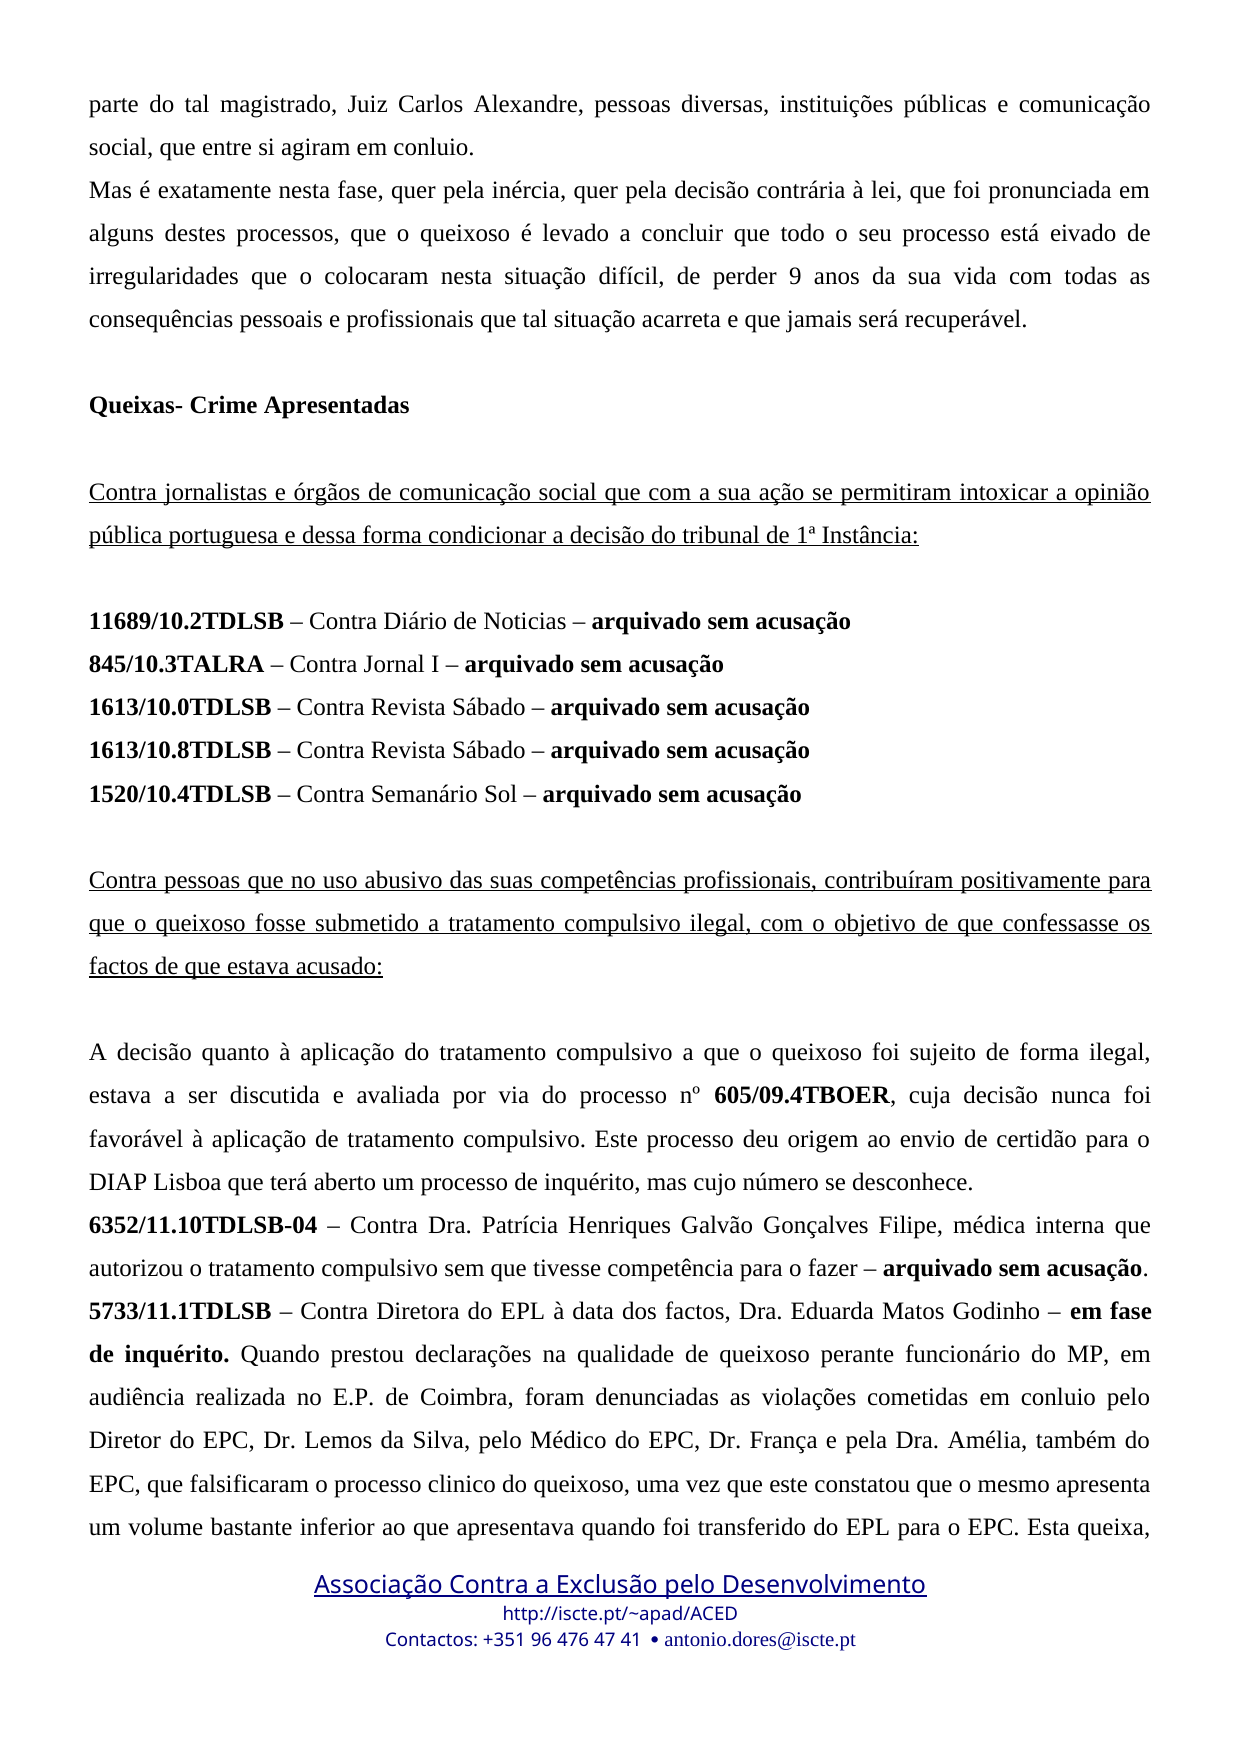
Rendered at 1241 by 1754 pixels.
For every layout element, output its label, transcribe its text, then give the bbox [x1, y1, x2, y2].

text Queixas- Crime Apresentadas [89, 391, 1152, 419]
text Contra pessoas que no uso abusivo das suas competências profissionais, contribuíram positivamente para que o queixoso fosse submetido a tratamento compulsivo ilegal, com o objetivo de que confessasse os factos de que estava acusado: [89, 934, 1152, 980]
text 1613/10.8TDLSB – Contra Revista Sábado – arquivado sem acusação [89, 736, 1152, 764]
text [89, 89, 1152, 161]
text 1613/10.0TDLSB – Contra Revista Sábado – arquivado sem acusação [89, 692, 1152, 721]
text 11689/10.2TDLSB – Contra Diário de Noticias – arquivado sem acusação [89, 606, 1152, 635]
text Contra pessoas que no uso abusivo das suas competências profissionais, contribuíram positivamente para que o queixoso fosse submetido a tratamento compulsivo ilegal, com o objetivo de que confessasse os factos de que estava acusado: [89, 891, 1152, 933]
text Contra pessoas que no uso abusivo das suas competências profissionais, contribuíram positivamente para que o queixoso fosse submetido a tratamento compulsivo ilegal, com o objetivo de que confessasse os factos de que estava acusado: [89, 865, 1152, 890]
text 1520/10.4TDLSB – Contra Semanário Sol – arquivado sem acusação [89, 779, 1152, 807]
text A decisão quanto à aplicação do tratamento compulsivo a que o queixoso foi sujeito de forma ilegal, estava a ser discutida e avaliada por via do processo nº 605/09.4TBOER, cuja decisão nunca foi favorável à aplicação de tratamento compulsivo. Este processo deu origem ao envio de certidão para o DIAP Lisboa que terá aberto um processo de inquérito, mas cujo número se desconhece. [89, 1037, 1152, 1196]
text Mas é exatamente nesta fase, quer pela inércia, quer pela decisão contrária à lei, que foi pronunciada em alguns destes processos, que o queixoso é levado a concluir que todo o seu processo está eivado de irregularidades que o colocaram nesta situação difícil, de perder 9 anos da sua vida com todas as consequências pessoais e profissionais que tal situação acarreta e que jamais será recuperável. [89, 175, 1152, 333]
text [89, 1296, 1152, 1541]
text 6352/11.10TDLSB-04 – Contra Dra. Patrícia Henriques Galvão Gonçalves Filipe, médica interna que autorizou o tratamento compulsivo sem que tivesse competência para o fazer – arquivado sem acusação. [89, 1210, 1152, 1282]
text Contra jornalistas e órgãos de comunicação social que com a sua ação se permitiram intoxicar a opinião pública portuguesa e dessa forma condicionar a decisão do tribunal de 1ª Instância: [89, 477, 1152, 549]
text 845/10.3TALRA – Contra Jornal I – arquivado sem acusação [89, 649, 1152, 678]
